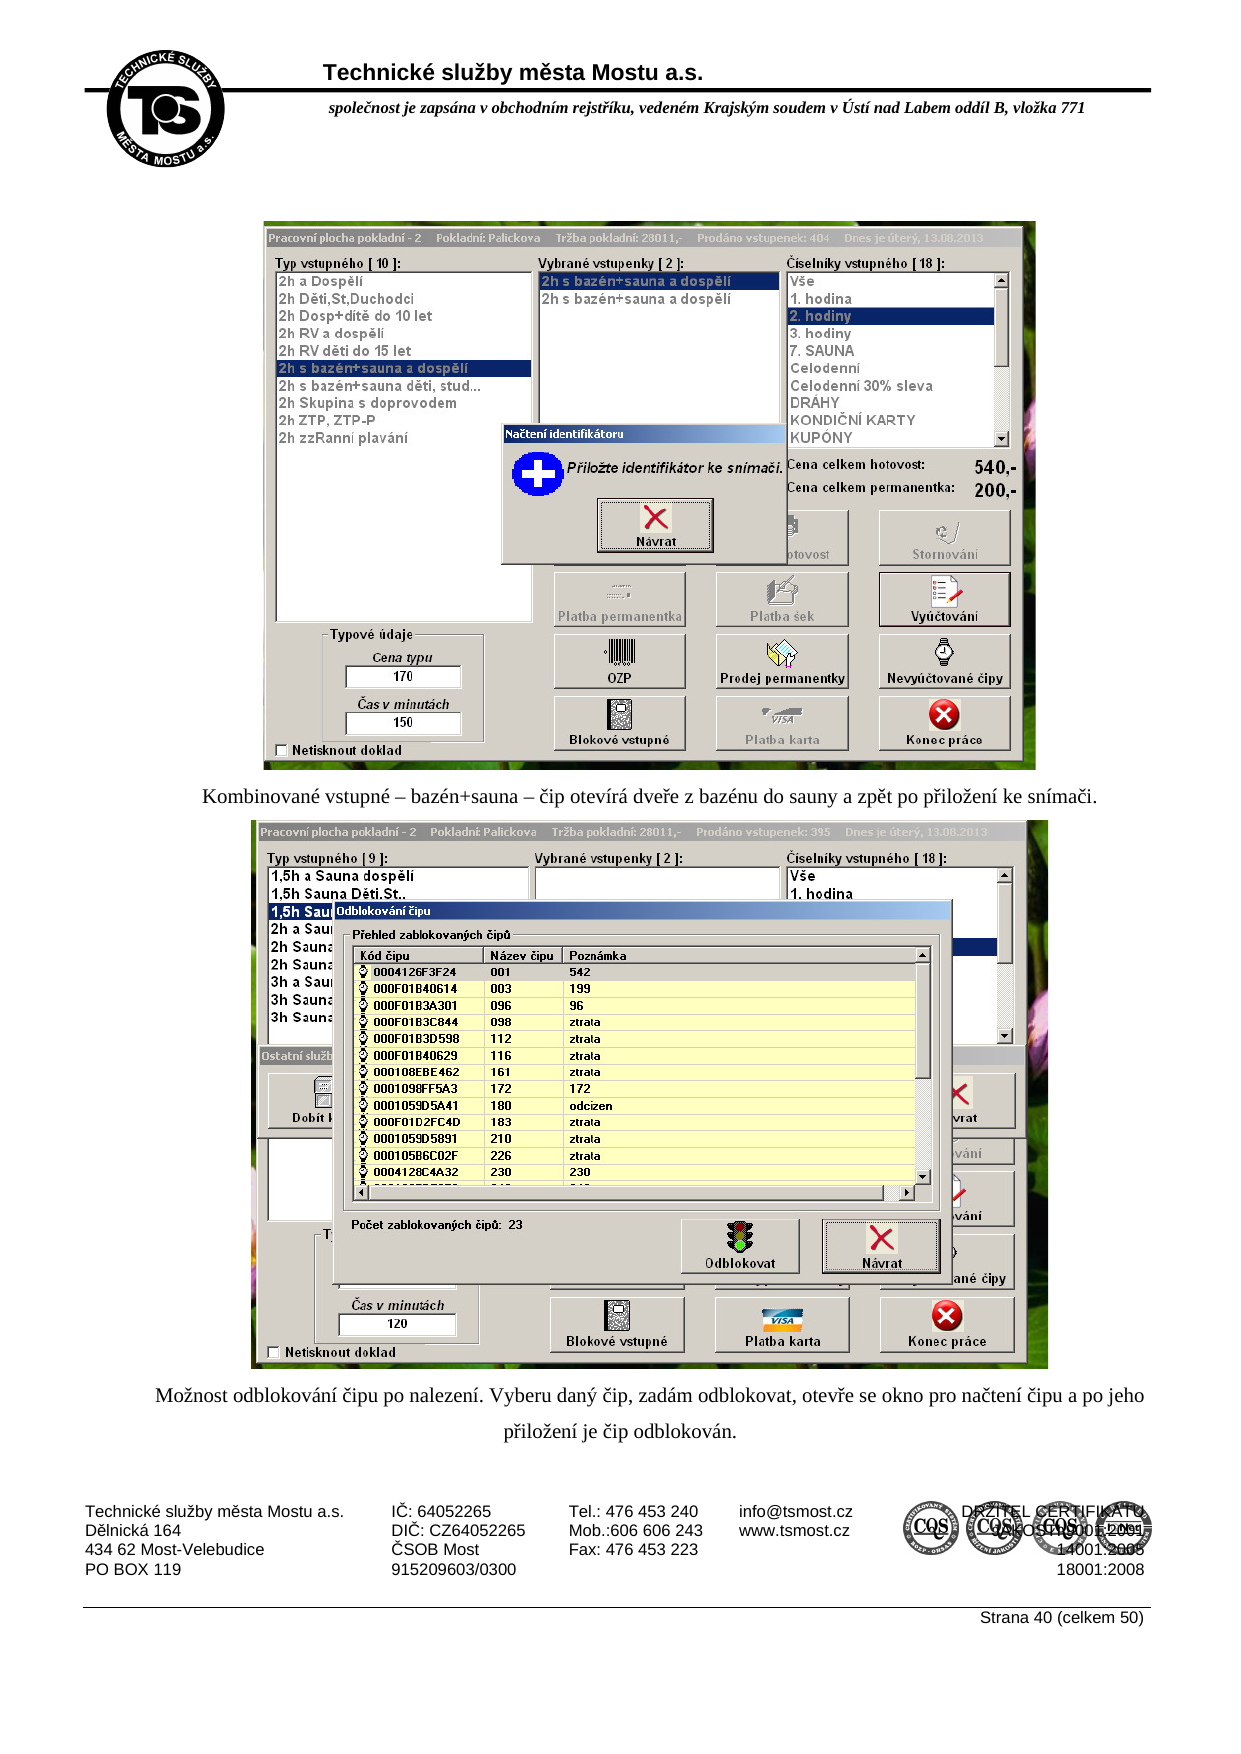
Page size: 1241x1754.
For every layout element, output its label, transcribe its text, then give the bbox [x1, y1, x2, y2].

picture [251, 820, 1049, 1369]
picture [263, 221, 1036, 770]
picture [106, 49, 225, 168]
text Kombinované vstupné – bazén+sauna – čip otevírá dveře z bazénu do sauny a zpět po přiložení ke snímači. [89, 784, 1152, 808]
text Možnost odblokování čipu po nalezení. Vyberu daný čip, zadám odblokovat, otevře se okno pro načtení čipu a po jeho přiložení je čip odblokován. [89, 1383, 1152, 1443]
